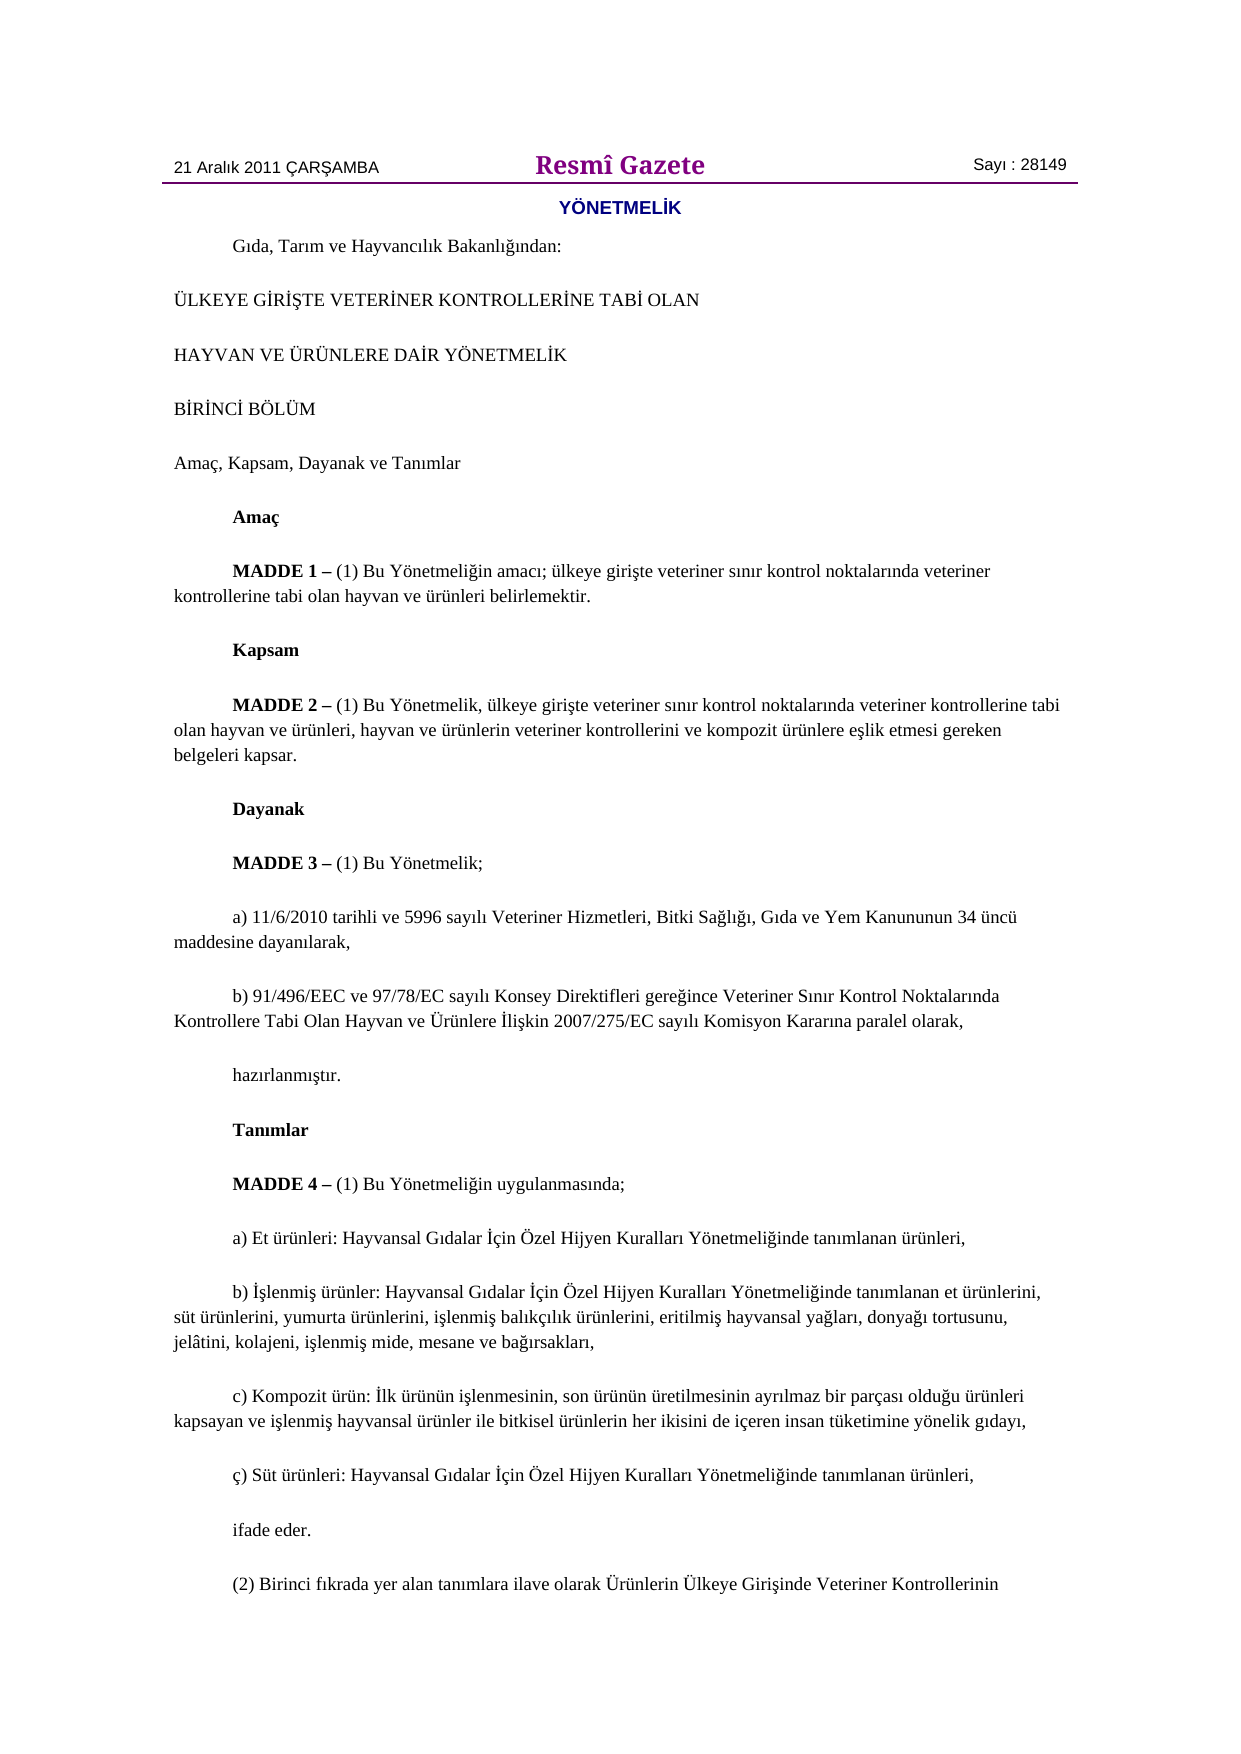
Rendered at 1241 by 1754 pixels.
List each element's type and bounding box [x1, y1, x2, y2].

table_header [146, 148, 1094, 1594]
